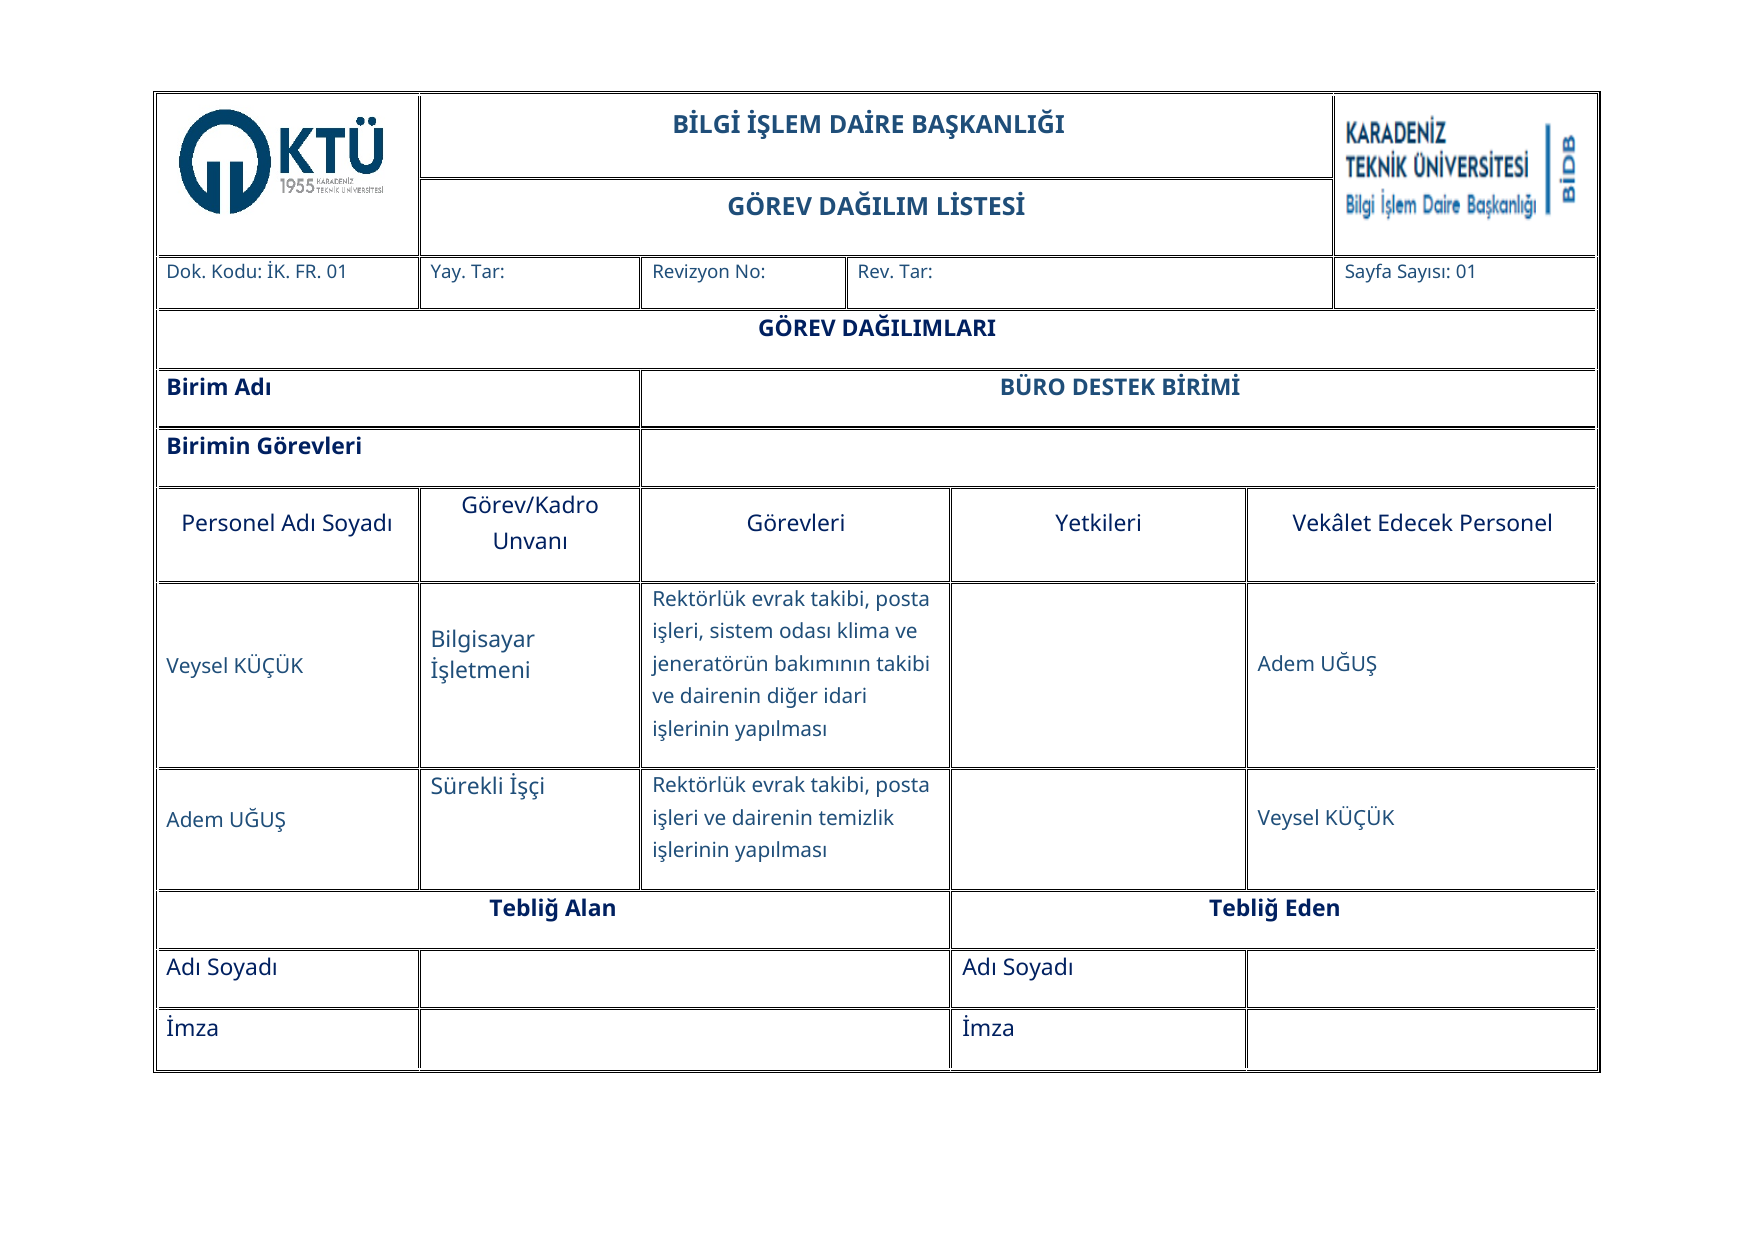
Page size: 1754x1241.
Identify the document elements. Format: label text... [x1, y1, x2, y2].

table_cell Tebliğ Alan [157, 889, 949, 948]
table_cell Rektörlük evrak takibi, posta işleri, sistem odası klima ve jeneratörün bakımının takibi ve dairenin diğer idari işlerinin yapılması [642, 584, 949, 767]
table_cell Revizyon No: [642, 258, 845, 308]
table_cell [1246, 1007, 1597, 1069]
table_cell Rev. Tar: [848, 258, 1332, 308]
table_cell Adem UĞUŞ [155, 767, 419, 889]
table_cell Yetkileri [952, 489, 1245, 581]
table_cell Personel Adı Soyadı [157, 486, 418, 581]
table_cell Adı Soyadı [157, 948, 418, 1007]
table_header [1333, 94, 1597, 255]
table_cell BÜRO DESTEK BİRİMİ [642, 368, 1597, 426]
table_cell Birim Adı [157, 368, 639, 426]
table_cell GÖREV DAĞILIM LİSTESİ [421, 180, 1332, 255]
table_cell Vekâlet Edecek Personel [1248, 486, 1597, 581]
table_cell Sürekli İşçi [421, 770, 639, 889]
table_cell İmza [157, 1007, 419, 1069]
table_header BİLGİ İŞLEM DAİRE BAŞKANLIĞI [419, 94, 1333, 177]
table_cell Görevleri [642, 489, 949, 581]
table_cell Adı Soyadı [952, 951, 1245, 1007]
table_cell Veysel KÜÇÜK [157, 581, 418, 767]
table_cell Yay. Tar: [421, 258, 639, 308]
table_cell GÖREV DAĞILIMLARI [155, 308, 1599, 367]
table_cell Tebliğ Eden [952, 889, 1597, 948]
table_cell Birimin Görevleri [157, 426, 639, 486]
table_cell [952, 770, 1245, 889]
picture [1344, 94, 1578, 231]
table_cell Adem UĞUŞ [1248, 581, 1597, 767]
table_cell Sayfa Sayısı: 01 [1333, 255, 1599, 308]
table_cell Bilgisayar İşletmeni [421, 584, 639, 767]
picture [166, 94, 401, 229]
table_header [157, 94, 419, 255]
table_cell [952, 584, 1245, 767]
table_cell Dok. Kodu: İK. FR. 01 [155, 255, 419, 308]
table_cell [642, 426, 1597, 486]
table_cell [1248, 948, 1597, 1007]
table_cell [421, 951, 949, 1007]
table_cell [419, 1007, 951, 1069]
table_cell Görev/Kadro Unvanı [421, 489, 639, 581]
table_cell İmza [951, 1010, 1246, 1069]
table_cell Rektörlük evrak takibi, posta işleri ve dairenin temizlik işlerinin yapılması [642, 770, 949, 889]
table_cell Veysel KÜÇÜK [1246, 767, 1599, 889]
